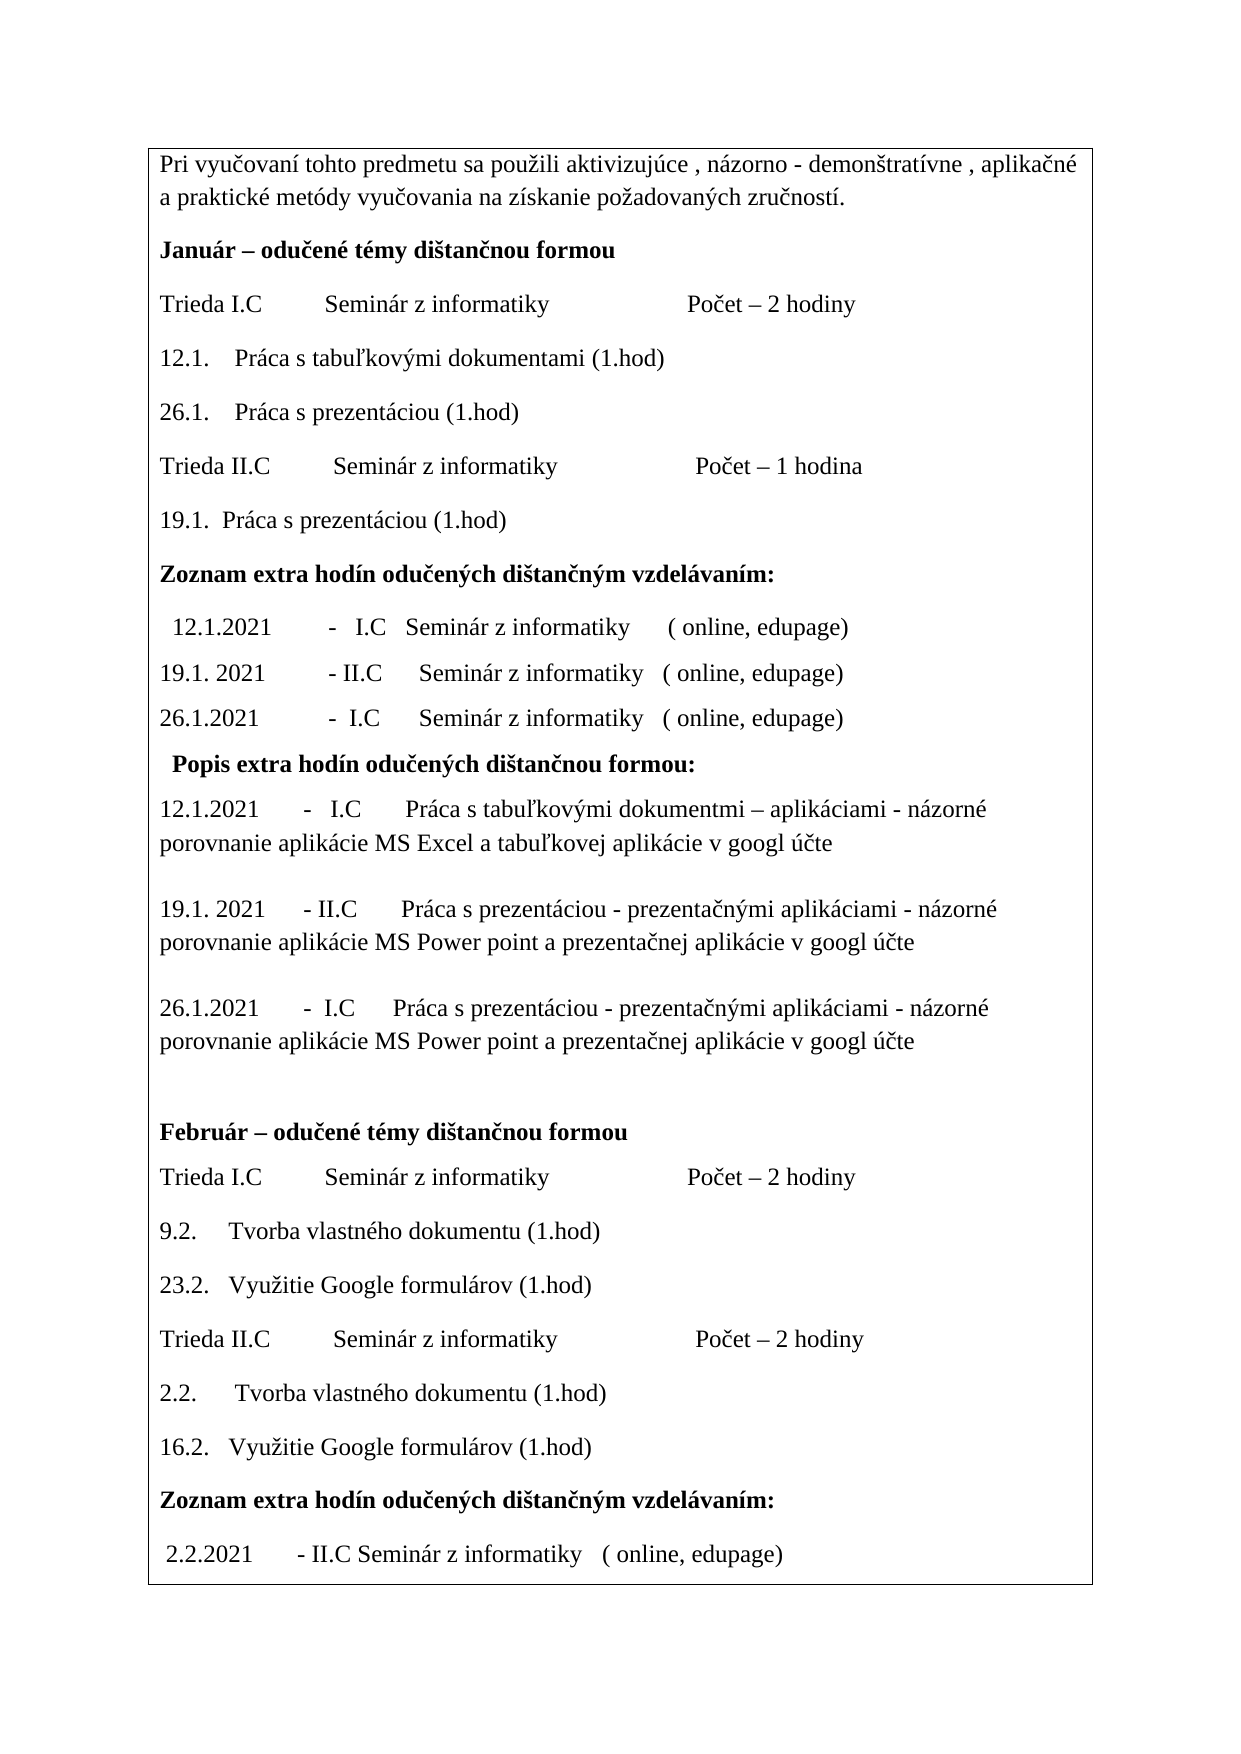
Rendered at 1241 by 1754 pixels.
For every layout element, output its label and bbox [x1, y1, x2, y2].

table_header [149, 149, 1092, 1584]
